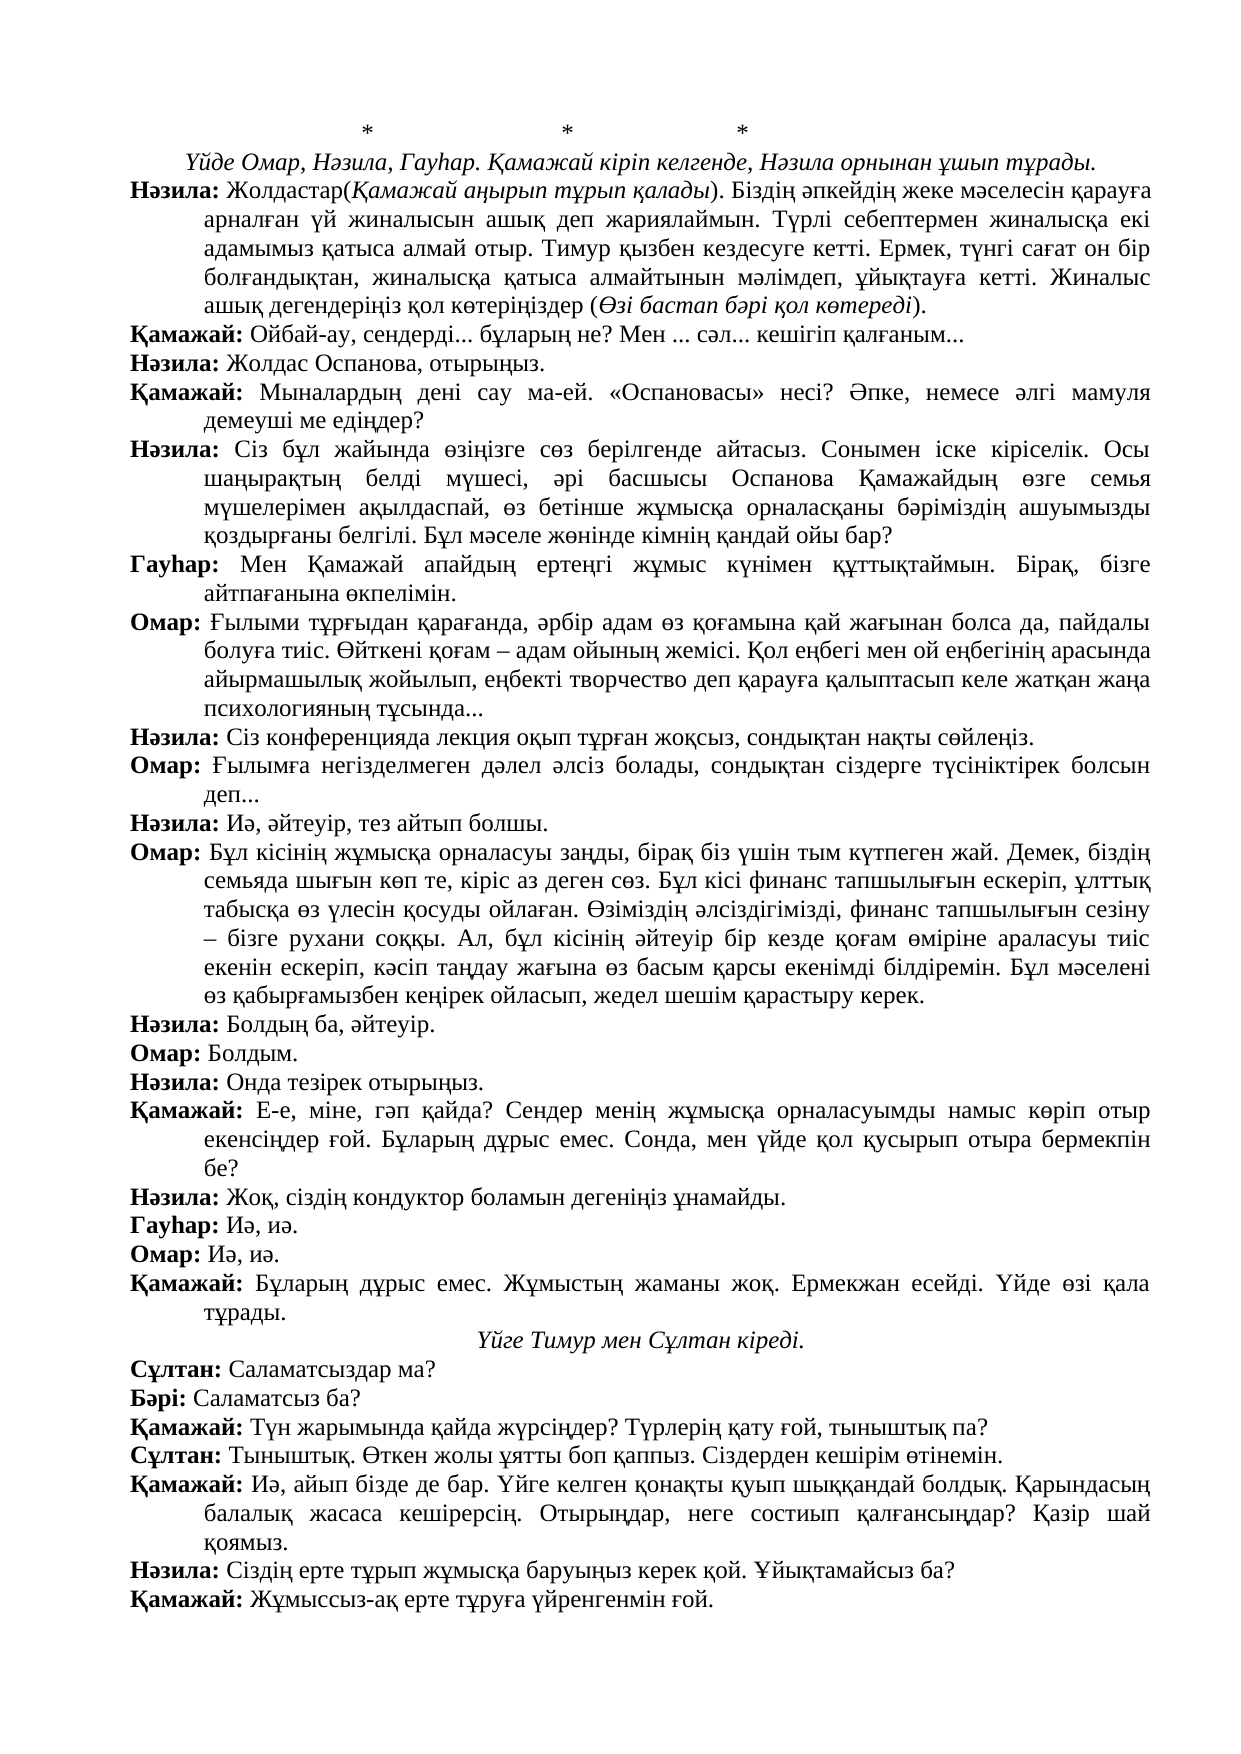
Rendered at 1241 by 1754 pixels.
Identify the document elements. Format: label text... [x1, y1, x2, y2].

text Нәзила: Жолдастар(Қамажай аңырып тұрып қалады). Біздің әпкейдің жеке мәселесін қарауға арналған үй жиналысын ашық деп жариялаймын. Түрлі себептермен жиналысқа екі адамымыз қатыса алмай отыр. Тимур қызбен кездесуге кетті. Ермек, түнгі сағат он бір болғандықтан, жиналысқа қатыса алмайтынын мәлімдеп, ұйықтауға кетті. Жиналыс ашық дегендеріңіз қол көтеріңіздер (Өзі бастап бәрі қол көтереді). [130, 176, 1152, 319]
text Нәзила: Жоқ, сіздің кондуктор боламын дегеніңіз ұнамайды. [130, 1182, 1152, 1211]
text Нәзила: Онда тезірек отырыңыз. [130, 1067, 1152, 1096]
text Сұлтан: Саламатсыздар ма? [130, 1354, 1152, 1383]
text Омар: Бұл кісінің жұмысқа орналасуы заңды, бірақ біз үшін тым күтпеген жай. Демек, біздің семьяда шығын көп те, кіріс аз деген сөз. Бұл кісі финанс тапшылығын ескеріп, ұлттық табысқа өз үлесін қосуды ойлаған. Өзіміздің әлсіздігімізді, финанс тапшылығын сезіну – бізге рухани соққы. Ал, бұл кісінің әйтеуір бір кезде қоғам өміріне араласуы тиіс екенін ескеріп, кәсіп таңдау жағына өз басым қарсы екенімді білдіремін. Бұл мәселені өз қабырғамызбен кеңірек ойласып, жедел шешім қарастыру керек. [130, 837, 1152, 1009]
text Бәрі: Саламатсыз ба? [130, 1383, 1152, 1412]
text Қамажай: Е-е, міне, гәп қайда? Сендер менің жұмысқа орналасуымды намыс көріп отыр екенсіңдер ғой. Бұларың дұрыс емес. Сонда, мен үйде қол қусырып отыра бермекпін бе? [130, 1096, 1152, 1182]
text Омар: Болдым. [130, 1038, 1152, 1067]
text Омар: Иә, иә. [130, 1239, 1152, 1268]
text Омар: Ғылыми тұрғыдан қарағанда, әрбір адам өз қоғамына қай жағынан болса да, пайдалы болуға тиіс. Өйткені қоғам – адам ойының жемісі. Қол еңбегі мен ой еңбегінің арасында айырмашылық жойылып, еңбекті творчество деп қарауға қалыптасып келе жатқан жаңа психологияның тұсында... [130, 607, 1152, 722]
text Үйге Тимур мен Сұлтан кіреді. [130, 1326, 1152, 1354]
text Қамажай: Түн жарымында қайда жүрсіңдер? Түрлерің қату ғой, тыныштық па? [130, 1412, 1152, 1441]
text Гауһар: Мен Қамажай апайдың ертеңгі жұмыс күнімен құттықтаймын. Бірақ, бізге айтпағанына өкпелімін. [130, 549, 1152, 607]
text Қамажай: Мыналардың дені сау ма-ей. «Оспановасы» несі? Әпке, немесе әлгі мамуля демеуші ме едіңдер? [130, 377, 1152, 434]
text Нәзила: Сіз бұл жайында өзіңізге сөз берілгенде айтасыз. Сонымен іске кіріселік. Осы шаңырақтың белді мүшесі, әрі басшысы Оспанова Қамажайдың өзге семья мүшелерімен ақылдаспай, өз бетінше жұмысқа орналасқаны бәріміздің ашуымызды қоздырғаны белгілі. Бұл мәселе жөнінде кімнің қандай ойы бар? [130, 434, 1152, 549]
text Нәзила: Сіз конференцияда лекция оқып тұрған жоқсыз, сондықтан нақты сөйлеңіз. [130, 722, 1152, 751]
text Қамажай: Бұларың дұрыс емес. Жұмыстың жаманы жоқ. Ермекжан есейді. Үйде өзі қала тұрады. [130, 1268, 1152, 1326]
text Қамажай: Жұмыссыз-ақ ерте тұруға үйренгенмін ғой. [130, 1584, 1152, 1613]
text Қамажай: Иә, айып бізде де бар. Үйге келген қонақты қуып шыққандай болдық. Қарындасың балалық жасаса кешірерсің. Отырыңдар, неге состиып қалғансыңдар? Қазір шай қоямыз. [130, 1469, 1152, 1556]
text Гауһар: Иә, иә. [130, 1211, 1152, 1239]
text Сұлтан: Тыныштық. Өткен жолы ұятты боп қаппыз. Сіздерден кешірім өтінемін. [130, 1441, 1152, 1469]
text Нәзила: Иә, әйтеуір, тез айтып болшы. [130, 808, 1152, 837]
text Омар: Ғылымға негізделмеген дәлел әлсіз болады, сондықтан сіздерге түсініктірек болсын деп... [130, 751, 1152, 808]
text Нәзила: Сіздің ерте тұрып жұмысқа баруыңыз керек қой. Ұйықтамайсыз ба? [130, 1556, 1152, 1584]
text Нәзила: Болдың ба, әйтеуір. [130, 1009, 1152, 1038]
text Қамажай: Ойбай-ау, сендерді... бұларың не? Мен ... сәл... кешігіп қалғаным... [130, 319, 1152, 348]
text * * * [205, 118, 1152, 147]
text Үйде Омар, Нәзила, Гауһар. Қамажай кіріп келгенде, Нәзила орнынан ұшып тұрады. [130, 147, 1152, 176]
text Нәзила: Жолдас Оспанова, отырыңыз. [130, 348, 1152, 377]
